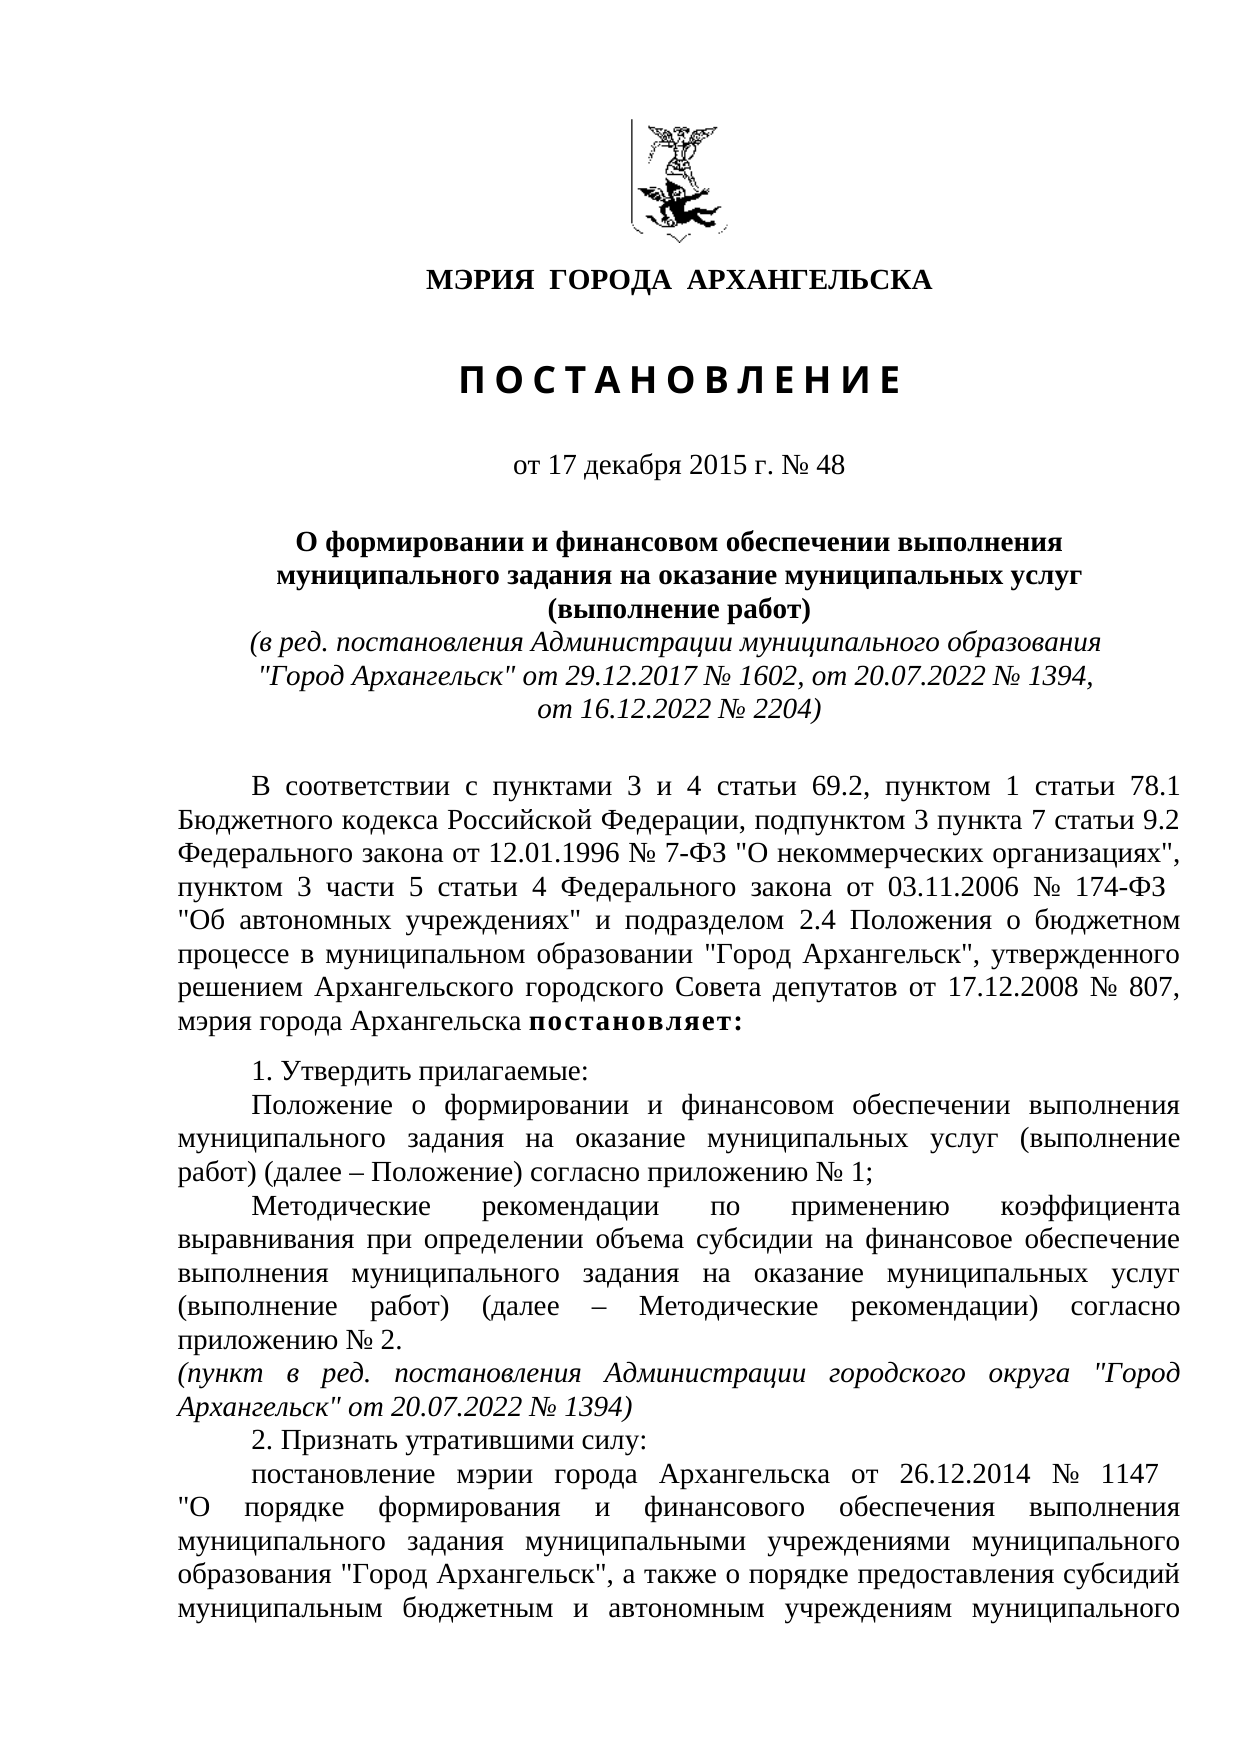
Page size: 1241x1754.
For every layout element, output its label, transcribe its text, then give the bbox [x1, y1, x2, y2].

text муниципального задания на оказание муниципальных услуг [177, 557, 1181, 591]
text Методические рекомендации по применению коэффициента выравнивания при определении объема субсидии на финансовое обеспечение выполнения муниципального задания на оказание муниципальных услуг (выполнение работ) (далее – Методические рекомендации) согласно приложению № 2. [177, 1188, 1181, 1355]
text МЭРИЯ ГОРОДА АРХАНГЕЛЬСКА [177, 262, 1181, 296]
text (в ред. постановления Администрации муниципального образования "Город Архангельск" от 29.12.2017 № 1602, от 20.07.2022 № 1394, от 16.12.2022 № 2204) [177, 624, 1181, 725]
text (выполнение работ) [177, 591, 1181, 624]
text от 17 декабря 2015 г. № 48 [177, 447, 1181, 481]
text 2. Признать утратившими силу: [177, 1422, 1181, 1456]
text 1. Утвердить прилагаемые: [251, 1053, 1181, 1087]
text ПОСТАНОВЛЕНИЕ [177, 353, 1181, 404]
text В соответствии с пунктами 3 и 4 статьи 69.2, пунктом 1 статьи 78.1 Бюджетного кодекса Российской Федерации, подпунктом 3 пункта 7 статьи 9.2 Федерального закона от 12.01.1996 № 7-ФЗ "О некоммерческих организациях", пунктом 3 части 5 статьи 4 Федерального закона от 03.11.2006 № 174-ФЗ "Об автономных учреждениях" и подразделом 2.4 Положения о бюджетном процессе в муниципальном образовании "Город Архангельск", утвержденного решением Архангельского городского Совета депутатов от 17.12.2008 № 807, мэрия города Архангельска постановляет: [177, 768, 1181, 1037]
text (пункт в ред. постановления Администрации городского округа "Город Архангельск" от 20.07.2022 № 1394) [177, 1355, 1181, 1422]
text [177, 1456, 1181, 1624]
text Положение о формировании и финансовом обеспечении выполнения муниципального задания на оказание муниципальных услуг (выполнение работ) (далее – Положение) согласно приложению № 1; [177, 1087, 1181, 1188]
text О формировании и финансовом обеспечении выполнения [177, 524, 1181, 557]
